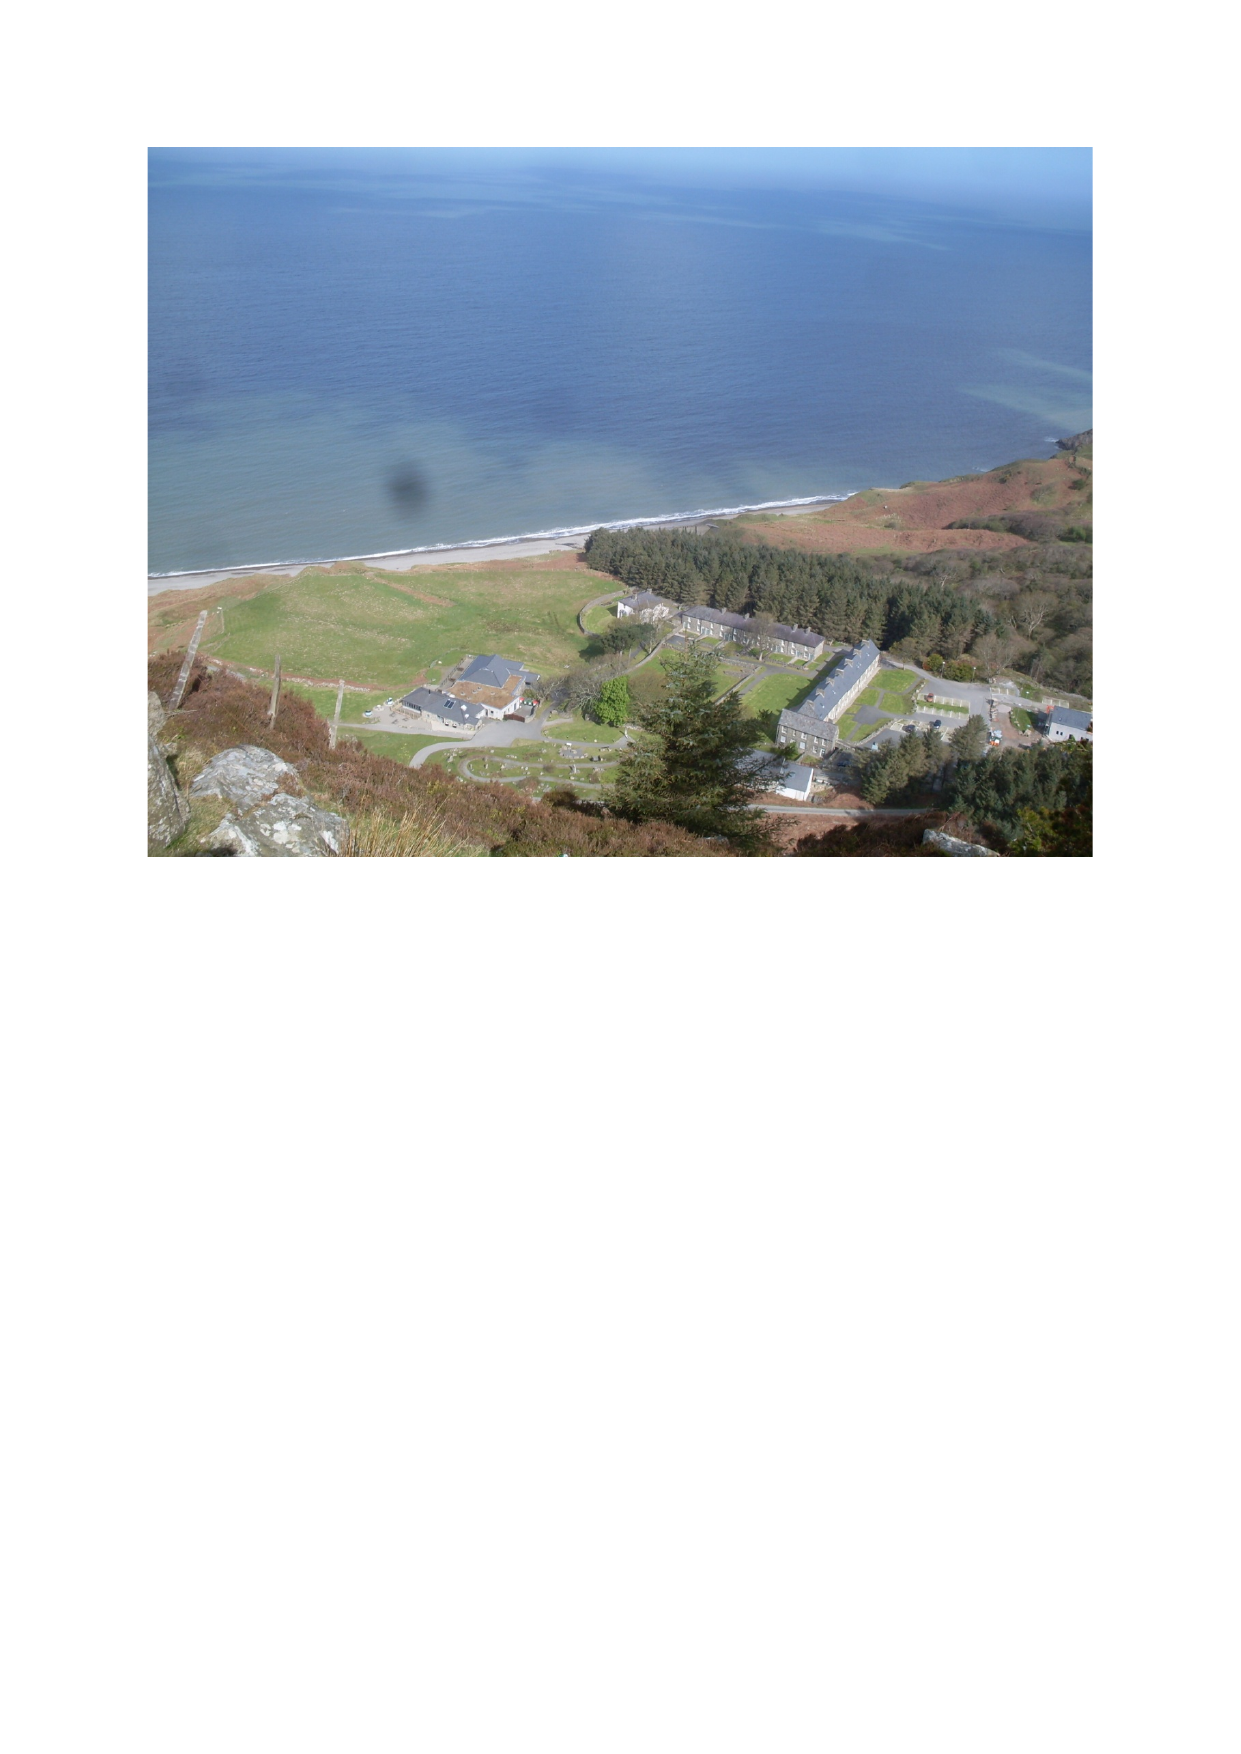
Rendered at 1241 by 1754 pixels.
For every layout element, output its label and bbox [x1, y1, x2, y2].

picture [147, 147, 1093, 857]
